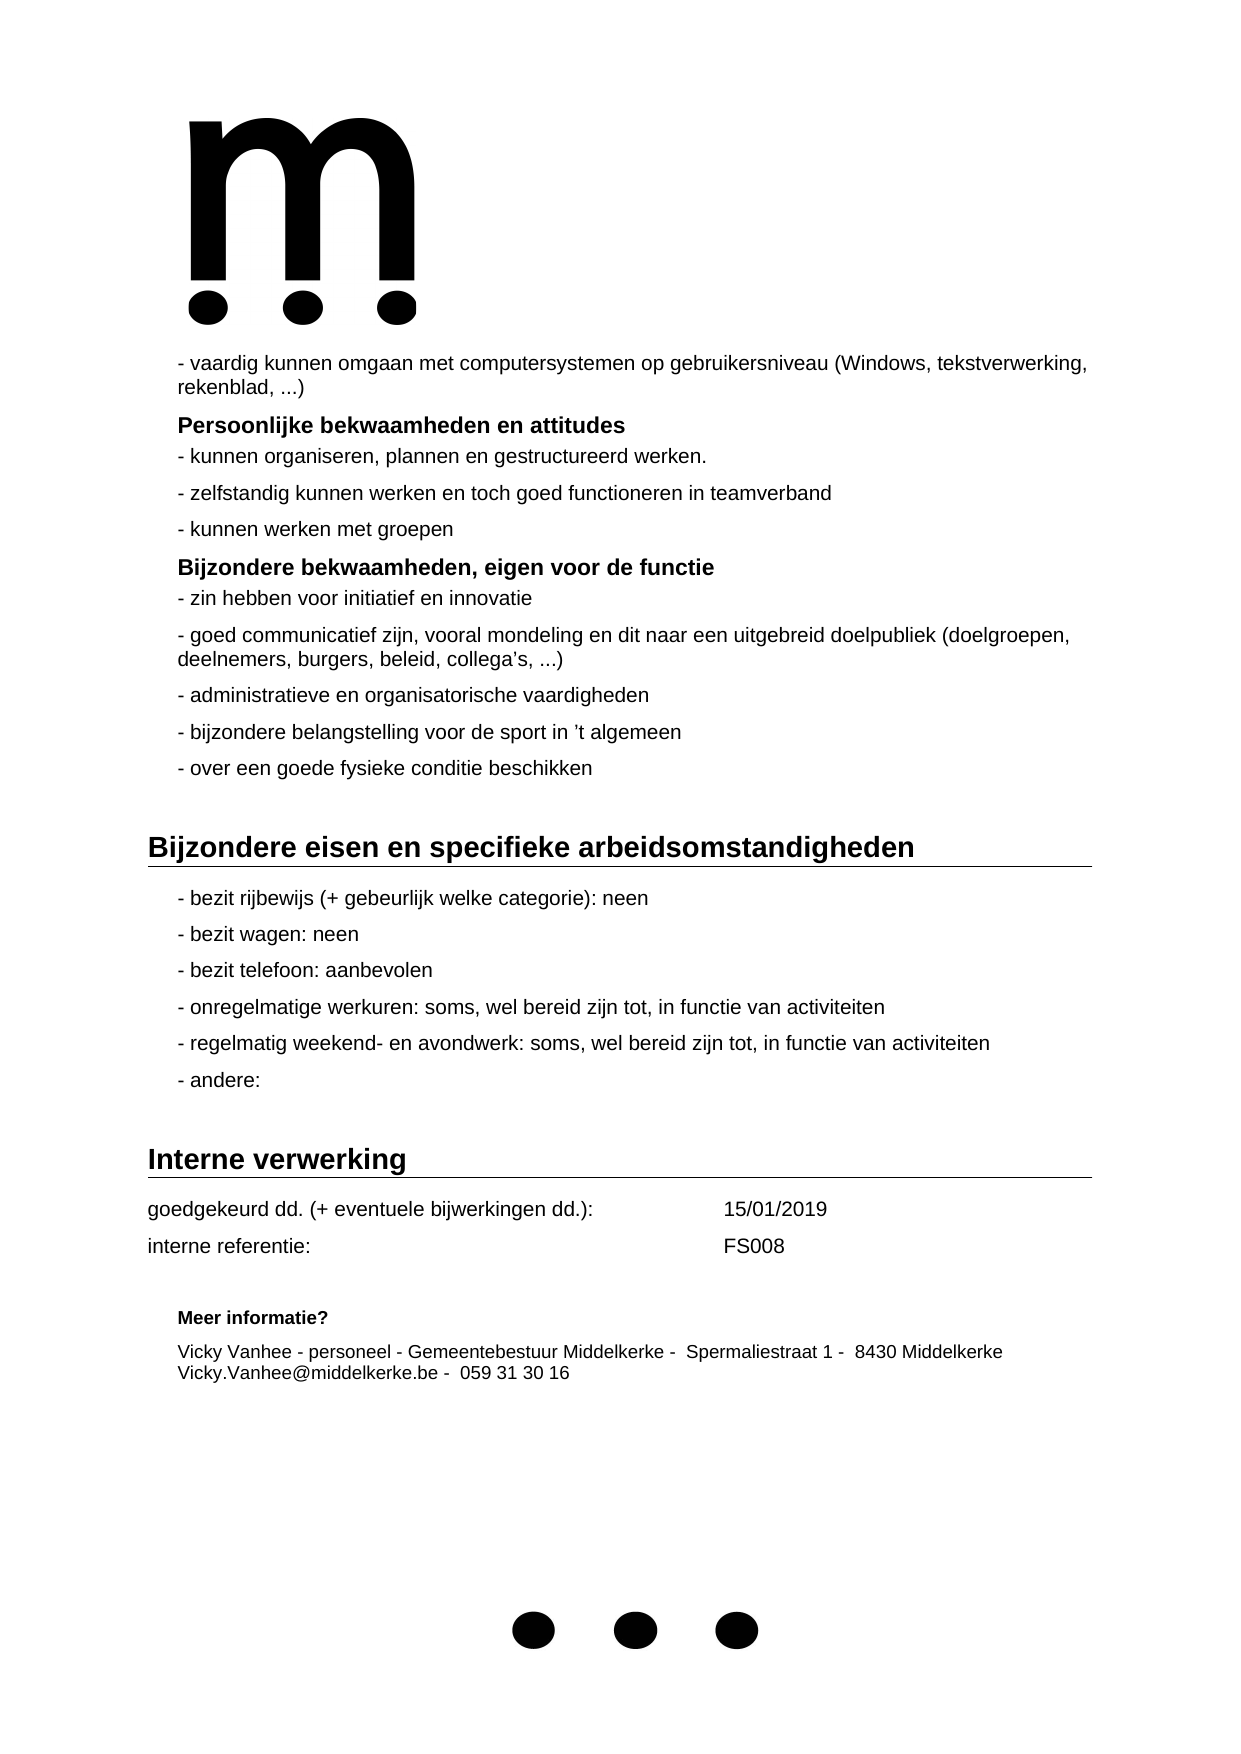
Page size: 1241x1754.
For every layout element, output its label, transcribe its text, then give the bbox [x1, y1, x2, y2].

text - andere: [177, 1068, 1092, 1092]
text Bijzondere eisen en specifieke arbeidsomstandigheden [148, 830, 1092, 866]
text - kunnen werken met groepen [177, 517, 1092, 541]
text - over een goede fysieke conditie beschikken [177, 756, 1092, 780]
text - kunnen organiseren, plannen en gestructureerd werken. [177, 444, 1092, 468]
text - bijzondere belangstelling voor de sport in ’t algemeen [177, 719, 1092, 743]
picture [510, 1606, 759, 1654]
picture [188, 118, 417, 325]
text - bezit wagen: neen [177, 922, 1092, 946]
text - bezit telefoon: aanbevolen [177, 958, 1092, 982]
table_cell FS008 [716, 1234, 1203, 1270]
text Interne verwerking [148, 1142, 1092, 1177]
text - zin hebben voor initiatief en innovatie [177, 586, 1092, 610]
text Vicky Vanhee - personeel - Gemeentebestuur Middelkerke - Spermaliestraat 1 - 8430 Middelkerke Vicky.Vanhee@middelkerke.be - 059 31 30 16 [177, 1341, 1092, 1384]
text Meer informatie? [177, 1306, 1092, 1328]
text - zelfstandig kunnen werken en toch goed functioneren in teamverband [177, 481, 1092, 505]
table_header 15/01/2019 [716, 1197, 1203, 1233]
text - onregelmatige werkuren: soms, wel bereid zijn tot, in functie van activiteiten [177, 995, 1092, 1019]
text - vaardig kunnen omgaan met computersystemen op gebruikersniveau (Windows, tekstverwerking, rekenblad, ...) [177, 351, 1092, 399]
text - bezit rijbewijs (+ gebeurlijk welke categorie): neen [177, 885, 1092, 909]
text Bijzondere bekwaamheden, eigen voor de functie [177, 554, 1092, 580]
text - goed communicatief zijn, vooral mondeling en dit naar een uitgebreid doelpubliek (doelgroepen, deelnemers, burgers, beleid, collega’s, ...) [177, 623, 1092, 671]
text Persoonlijke bekwaamheden en attitudes [177, 412, 1092, 438]
table_header goedgekeurd dd. (+ eventuele bijwerkingen dd.): [140, 1197, 716, 1233]
text - administratieve en organisatorische vaardigheden [177, 683, 1092, 707]
table_cell interne referentie: [140, 1234, 716, 1270]
text - regelmatig weekend- en avondwerk: soms, wel bereid zijn tot, in functie van activiteiten [177, 1031, 1092, 1055]
